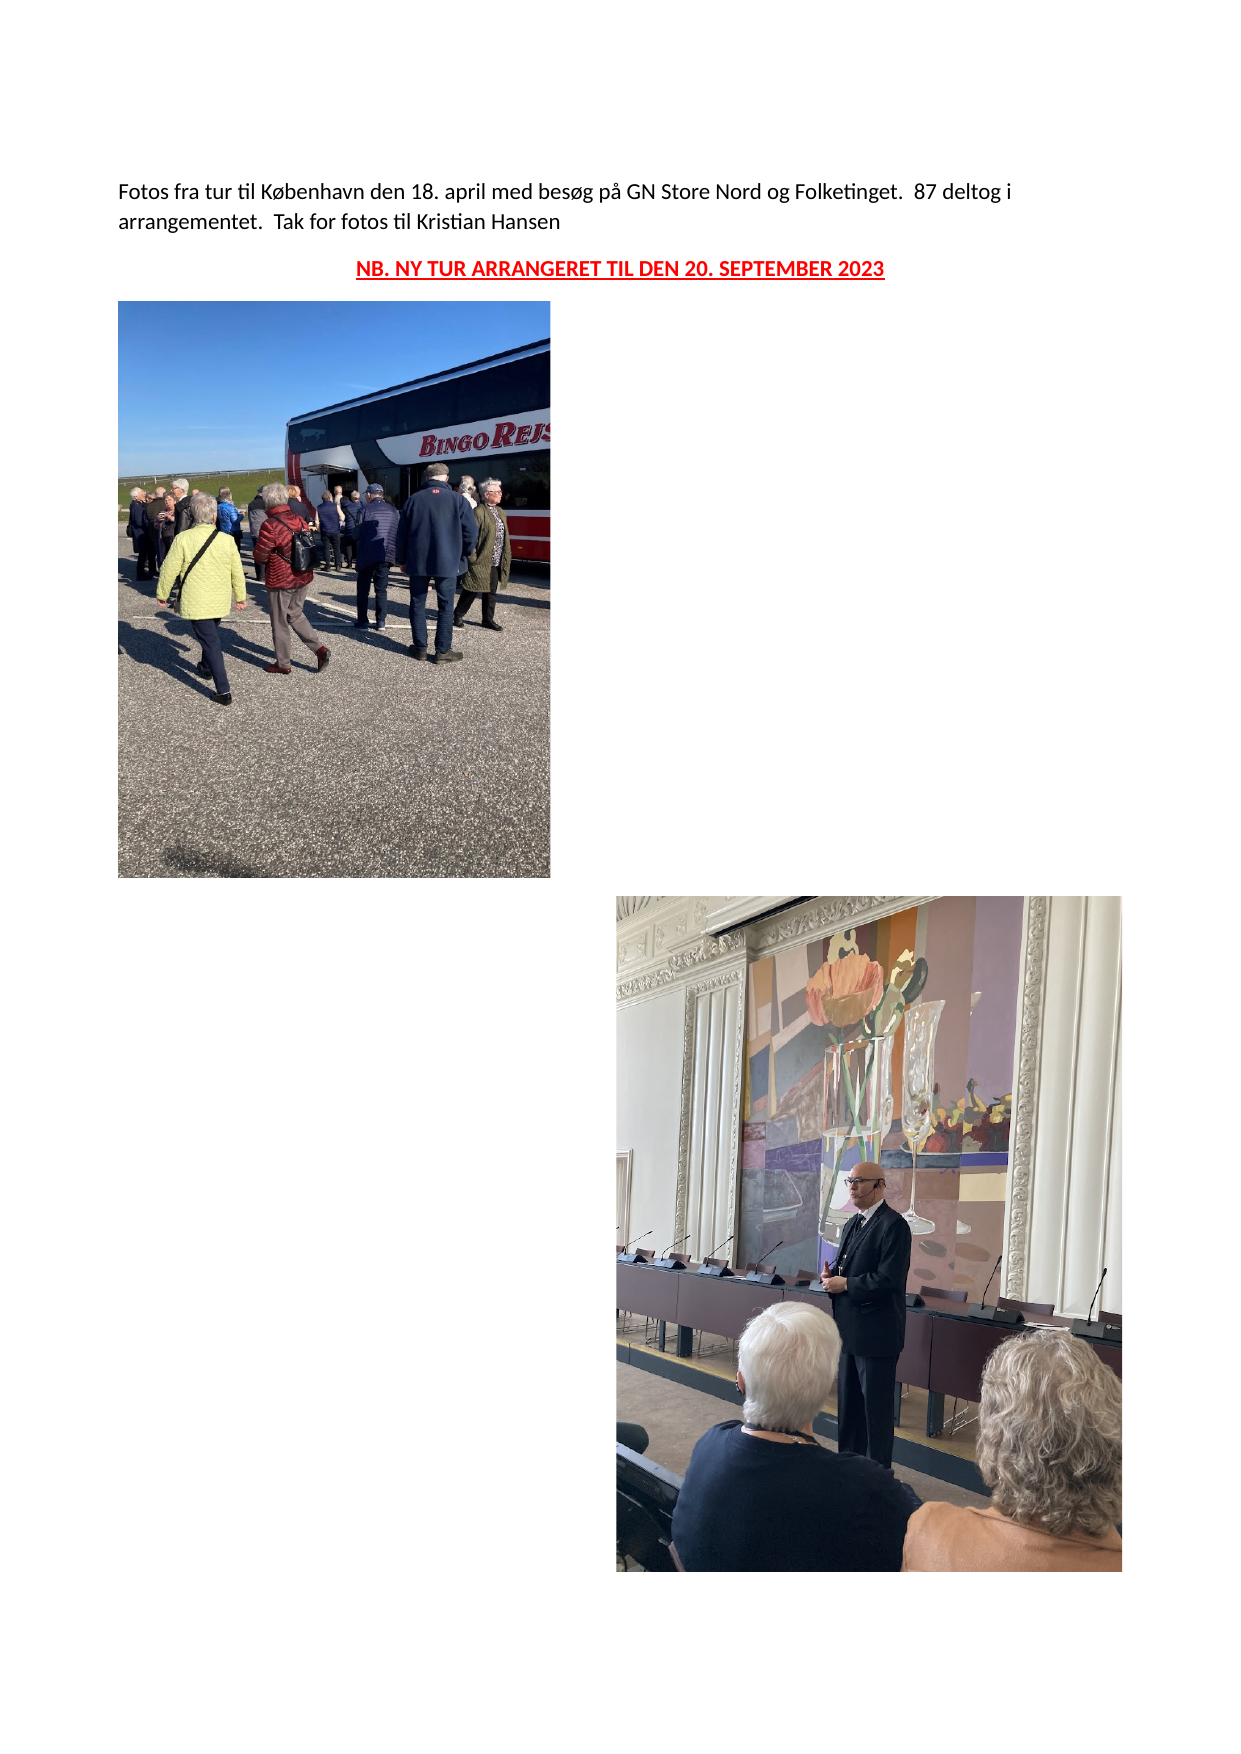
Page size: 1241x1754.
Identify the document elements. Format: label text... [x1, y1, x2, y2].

text Fotos fra tur til København den 18. april med besøg på GN Store Nord og Folketinget. 87 deltog i arrangementet. Tak for fotos til Kristian Hansen [118, 177, 1122, 235]
picture [118, 301, 551, 878]
text NB. NY TUR ARRANGERET TIL DEN 20. SEPTEMBER 2023 [118, 254, 1122, 282]
picture [616, 896, 1123, 1572]
